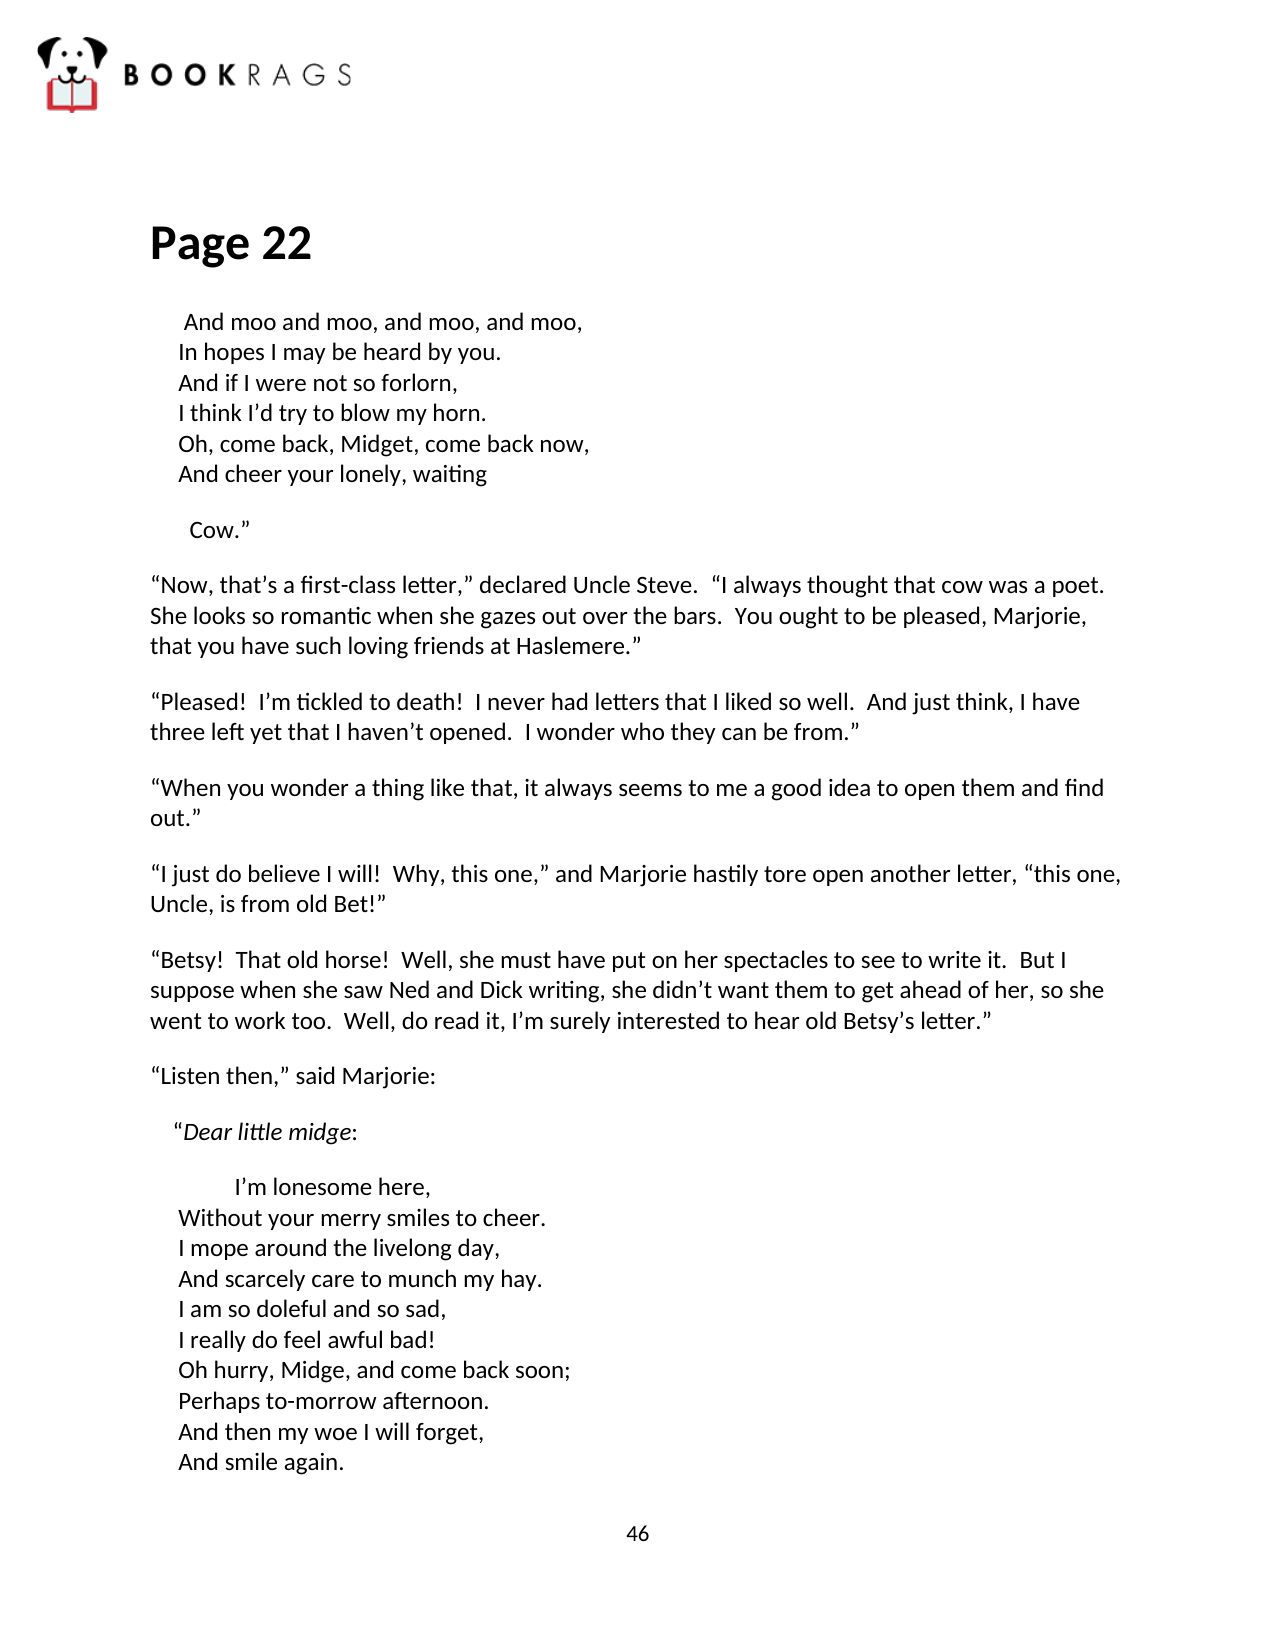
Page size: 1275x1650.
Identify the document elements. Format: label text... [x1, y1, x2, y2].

text Page 22 [150, 150, 1125, 272]
text “When you wonder a thing like that, it always seems to me a good idea to open them and find out.” [150, 772, 1125, 833]
text “Dear little midge: [150, 1116, 1125, 1147]
picture [37, 37, 351, 113]
text Cow.” [150, 514, 1125, 544]
text “Now, that’s a first-class letter,” declared Uncle Steve. “I always thought that cow was a poet. She looks so romantic when she gazes out over the bars. You ought to be pleased, Marjorie, that you have such loving friends at Haslemere.” [150, 569, 1125, 661]
text “Betsy! That old horse! Well, she must have put on her spectacles to see to write it. But I suppose when she saw Ned and Dick writing, she didn’t want them to get ahead of her, so she went to work too. Well, do read it, I’m surely interested to hear old Betsy’s letter.” [150, 944, 1125, 1036]
text “I just do believe I will! Why, this one,” and Marjorie hastily tore open another letter, “this one, Uncle, is from old Bet!” [150, 858, 1125, 919]
text And moo and moo, and moo, and moo, In hopes I may be heard by you. And if I were not so forlorn, I think I’d try to blow my horn. Oh, come back, Midget, come back now, And cheer your lonely, waiting [150, 306, 1125, 489]
text “Listen then,” said Marjorie: [150, 1061, 1125, 1091]
text I’m lonesome here, Without your merry smiles to cheer. I mope around the livelong day, And scarcely care to munch my hay. I am so doleful and so sad, I really do feel awful bad! Oh hurry, Midge, and come back soon; Perhaps to-morrow afternoon. And then my woe I will forget, And smile again. [150, 1172, 1125, 1477]
text “Pleased! I’m tickled to death! I never had letters that I liked so well. And just think, I have three left yet that I haven’t opened. I wonder who they can be from.” [150, 686, 1125, 747]
